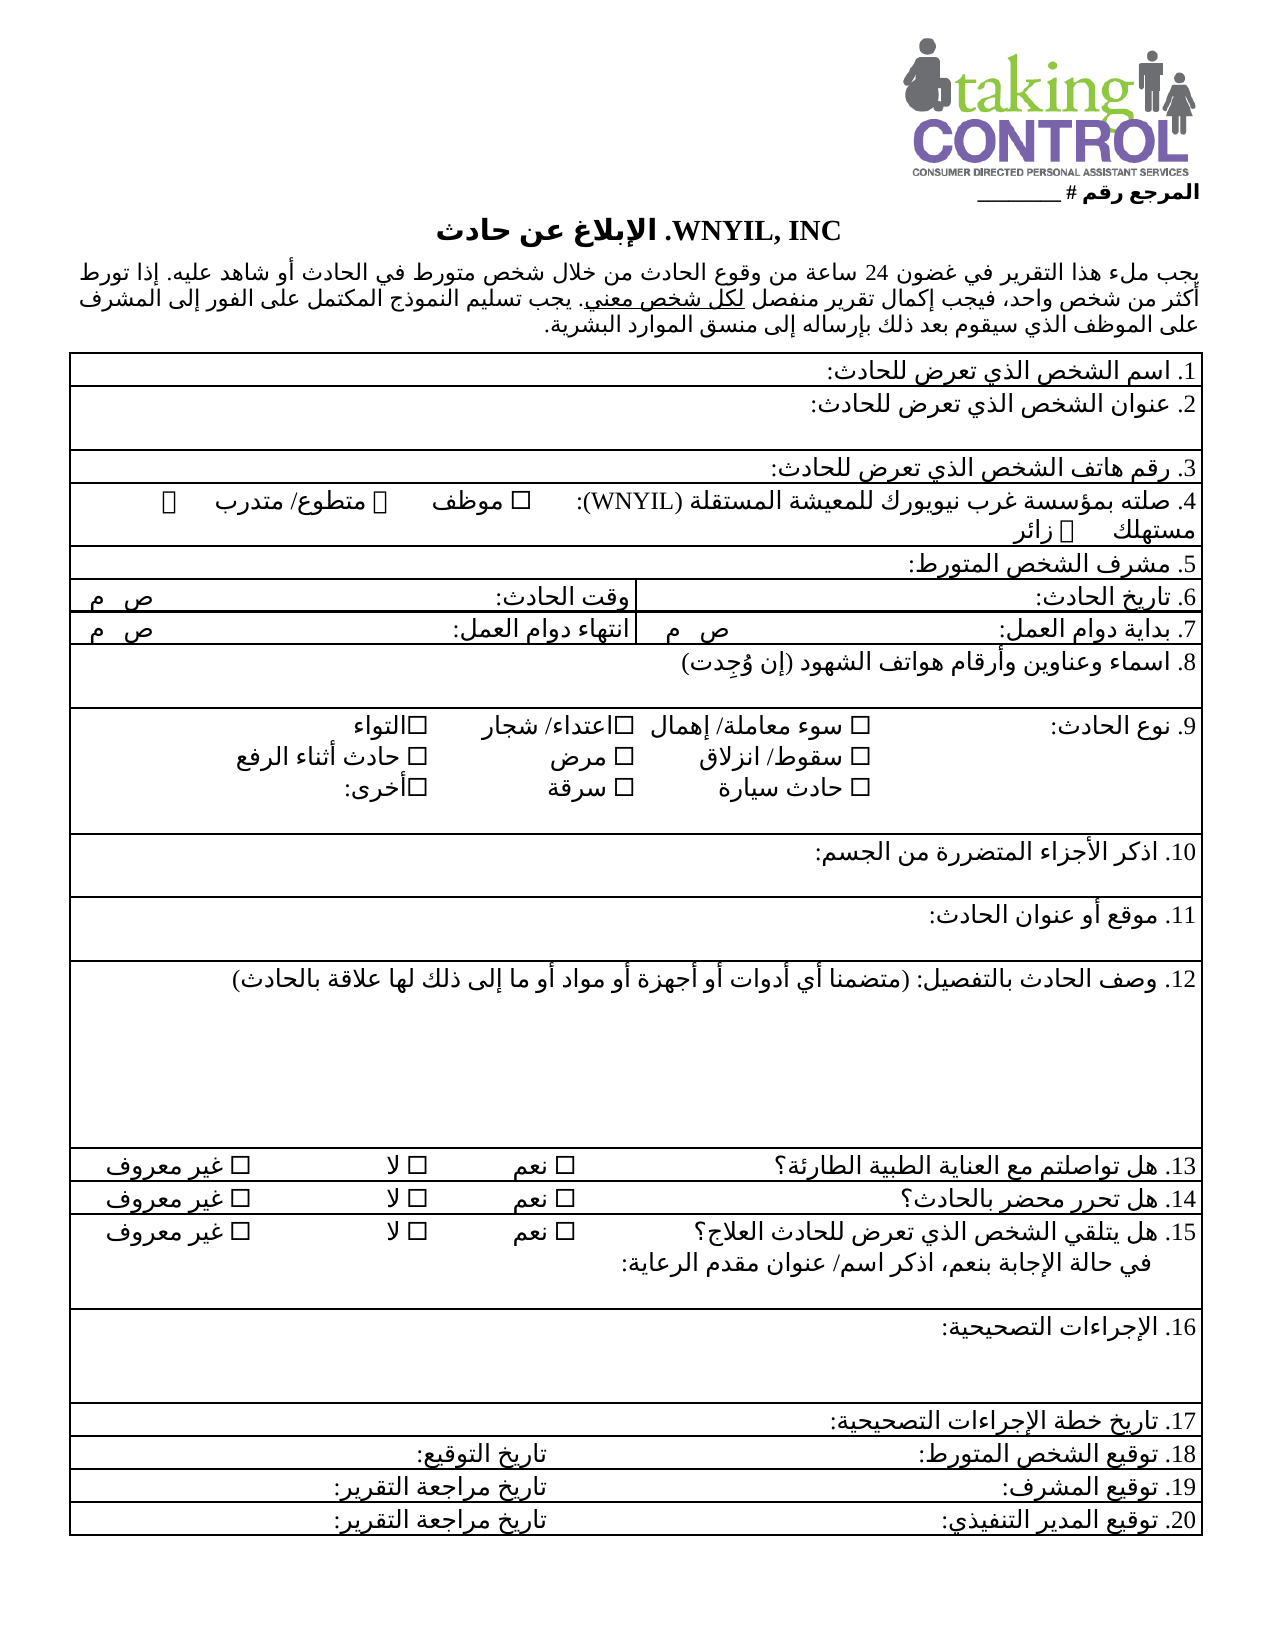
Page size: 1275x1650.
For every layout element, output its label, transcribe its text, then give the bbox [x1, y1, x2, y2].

table_cell 14. هل تحرر محضر بالحادث؟ نعم لا غير معروف [71, 1182, 1201, 1213]
table_cell 11. موقع أو عنوان الحادث: [71, 898, 1201, 960]
table_cell 3. رقم هاتف الشخص الذي تعرض للحادث: [71, 451, 1201, 482]
table_header 1. اسم الشخص الذي تعرض للحادث: [71, 354, 1201, 385]
table_cell 7. بداية دوام العمل: ص م [637, 613, 1201, 643]
picture [900, 29, 1200, 180]
table_cell انتهاء دوام العمل: ص م [71, 613, 635, 643]
table_cell 10. اذكر الأجزاء المتضررة من الجسم: [71, 835, 1201, 896]
table_cell 4. صلته بمؤسسة غرب نيويورك للمعيشة المستقلة (WNYIL): موظف متطوع/ متدرب مستهلك زائر [71, 484, 1201, 544]
table_cell 12. وصف الحادث بالتفصيل: (متضمنا أي أدوات أو أجهزة أو مواد أو ما إلى ذلك لها علاقة بالحادث) [71, 962, 1201, 1147]
table_cell 8. اسماء وعناوين وأرقام هواتف الشهود (إن وُجِدت) [71, 645, 1201, 707]
text المرجع رقم # ________ [78, 179, 1200, 204]
table_cell 17. تاريخ خطة الإجراءات التصحيحية: [71, 1404, 1201, 1435]
table_cell وقت الحادث: ص م [71, 580, 635, 610]
table_cell 13. هل تواصلتم مع العناية الطبية الطارئة؟ نعم لا غير معروف [71, 1149, 1201, 1180]
table_cell 9. نوع الحادث: سوء معاملة/ إهمال اعتداء/ شجار التواء سقوط/ انزلاق مرض حادث أثناء الرفع حادث سيارة سرقة أخرى: [71, 709, 1201, 832]
table_cell 15. هل يتلقي الشخص الذي تعرض للحادث العلاج؟ نعم لا غير معروف في حالة الإجابة بنعم، اذكر اسم/ عنوان مقدم الرعاية: [71, 1215, 1201, 1307]
table_cell 5. مشرف الشخص المتورط: [71, 547, 1201, 577]
table_cell 18. توقيع الشخص المتورط: تاريخ التوقيع: [71, 1437, 1201, 1468]
text WNYIL, INC. الإبلاغ عن حادث [78, 213, 1200, 247]
table_cell 2. عنوان الشخص الذي تعرض للحادث: [71, 387, 1201, 449]
text يجب ملء هذا التقرير في غضون 24 ساعة من وقوع الحادث من خلال شخص متورط في الحادث أو شاهد عليه. إذا تورط أكثر من شخص واحد، فيجب إكمال تقرير منفصل لكل شخص معني. يجب تسليم النموذج المكتمل على الفور إلى المشرف على الموظف الذي سيقوم بعد ذلك بإرساله إلى منسق الموارد البشرية. [78, 259, 1200, 338]
table_cell 16. الإجراءات التصحيحية: [71, 1310, 1201, 1402]
table_cell 20. توقيع المدير التنفيذي: تاريخ مراجعة التقرير: [71, 1503, 1201, 1534]
table_cell 19. توقيع المشرف: تاريخ مراجعة التقرير: [71, 1470, 1201, 1501]
table_cell 6. تاريخ الحادث: [637, 580, 1201, 610]
